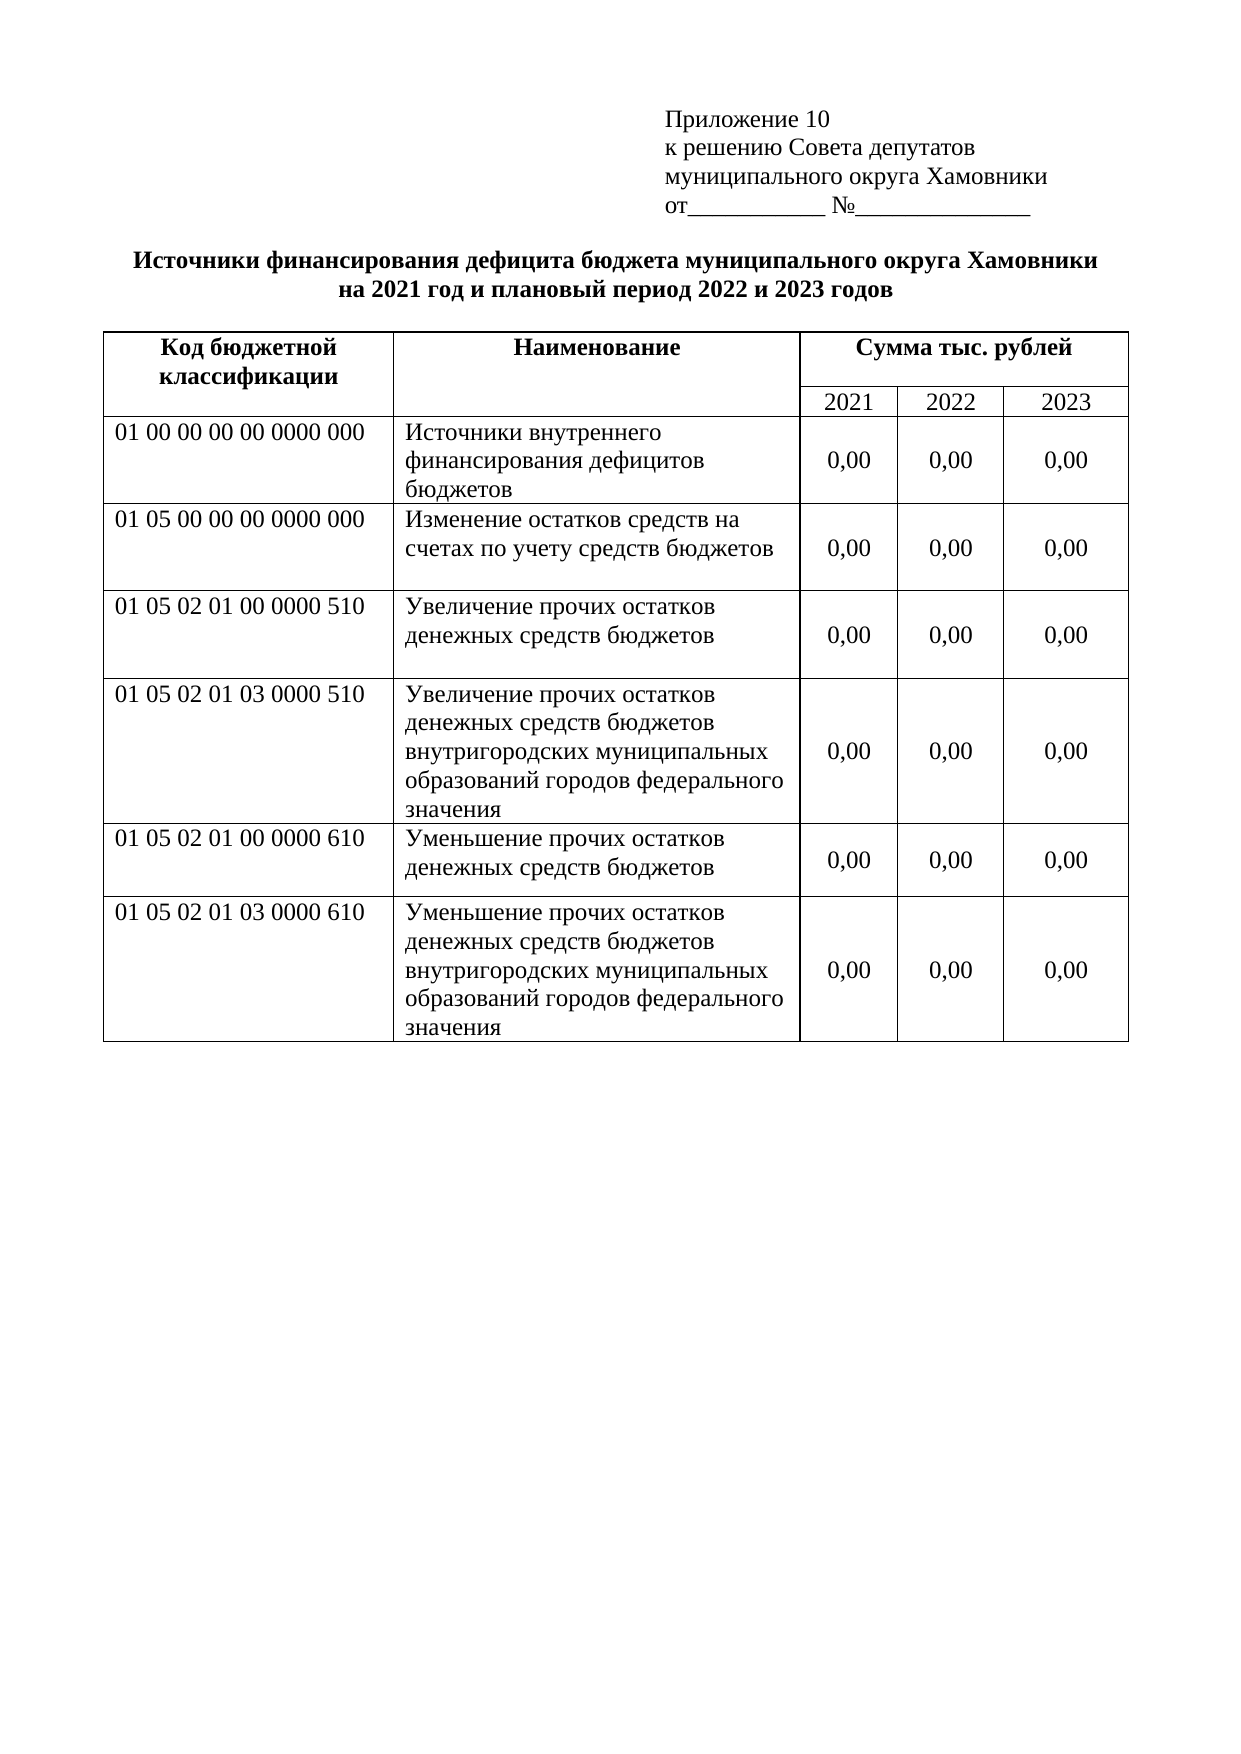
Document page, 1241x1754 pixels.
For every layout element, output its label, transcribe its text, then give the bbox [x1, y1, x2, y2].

table_cell 01 05 02 01 00 0000 510 [104, 591, 393, 678]
table_cell 01 05 02 01 03 0000 510 [104, 679, 393, 822]
table_cell 01 05 02 01 03 0000 610 [104, 897, 393, 1041]
table_cell 0,00 [801, 824, 897, 896]
table_cell Уменьшение прочих остатков денежных средств бюджетов [394, 824, 799, 896]
table_cell 0,00 [898, 679, 1003, 822]
table_cell 01 05 02 01 00 0000 610 [104, 824, 393, 896]
table_cell 01 05 00 00 00 0000 000 [104, 504, 393, 590]
table_cell 0,00 [898, 417, 1003, 503]
table_cell 0,00 [898, 504, 1003, 590]
table_cell 0,00 [1004, 417, 1128, 503]
table_cell 0,00 [898, 591, 1003, 678]
table_cell 0,00 [898, 897, 1003, 1041]
table_cell 0,00 [801, 591, 897, 678]
table_cell 2021 [801, 387, 897, 416]
table_header Сумма тыс. рублей [801, 333, 1128, 386]
table_cell 2022 [898, 387, 1003, 416]
table_cell 2023 [1004, 387, 1128, 416]
table_cell 0,00 [801, 504, 897, 590]
table_cell 0,00 [1004, 591, 1128, 678]
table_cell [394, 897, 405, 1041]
table_cell 0,00 [801, 897, 897, 1041]
table_cell 0,00 [1004, 897, 1128, 1041]
table_cell 0,00 [1004, 679, 1128, 822]
table_cell 0,00 [1004, 824, 1128, 896]
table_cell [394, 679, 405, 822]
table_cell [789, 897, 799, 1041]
text Источники финансирования дефицита бюджета муниципального округа Хамовники [103, 245, 1128, 274]
text Приложение 10 к решению Совета депутатов муниципального округа Хамовники от___________ №______________ [664, 104, 1128, 219]
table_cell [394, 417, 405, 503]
table_cell Изменение остатков средств на счетах по учету средств бюджетов [394, 504, 799, 590]
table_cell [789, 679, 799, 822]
table_cell 0,00 [801, 417, 897, 503]
table_cell 01 00 00 00 00 0000 000 [104, 417, 393, 503]
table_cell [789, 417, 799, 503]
text на 2021 год и плановый период 2022 и 2023 годов [103, 274, 1128, 303]
table_cell 0,00 [898, 824, 1003, 896]
table_cell 0,00 [1004, 504, 1128, 590]
table_cell 0,00 [801, 679, 897, 822]
table_header Наименование [394, 333, 799, 416]
table_header Код бюджетной классификации [104, 333, 393, 416]
table_cell Увеличение прочих остатков денежных средств бюджетов [394, 591, 799, 678]
